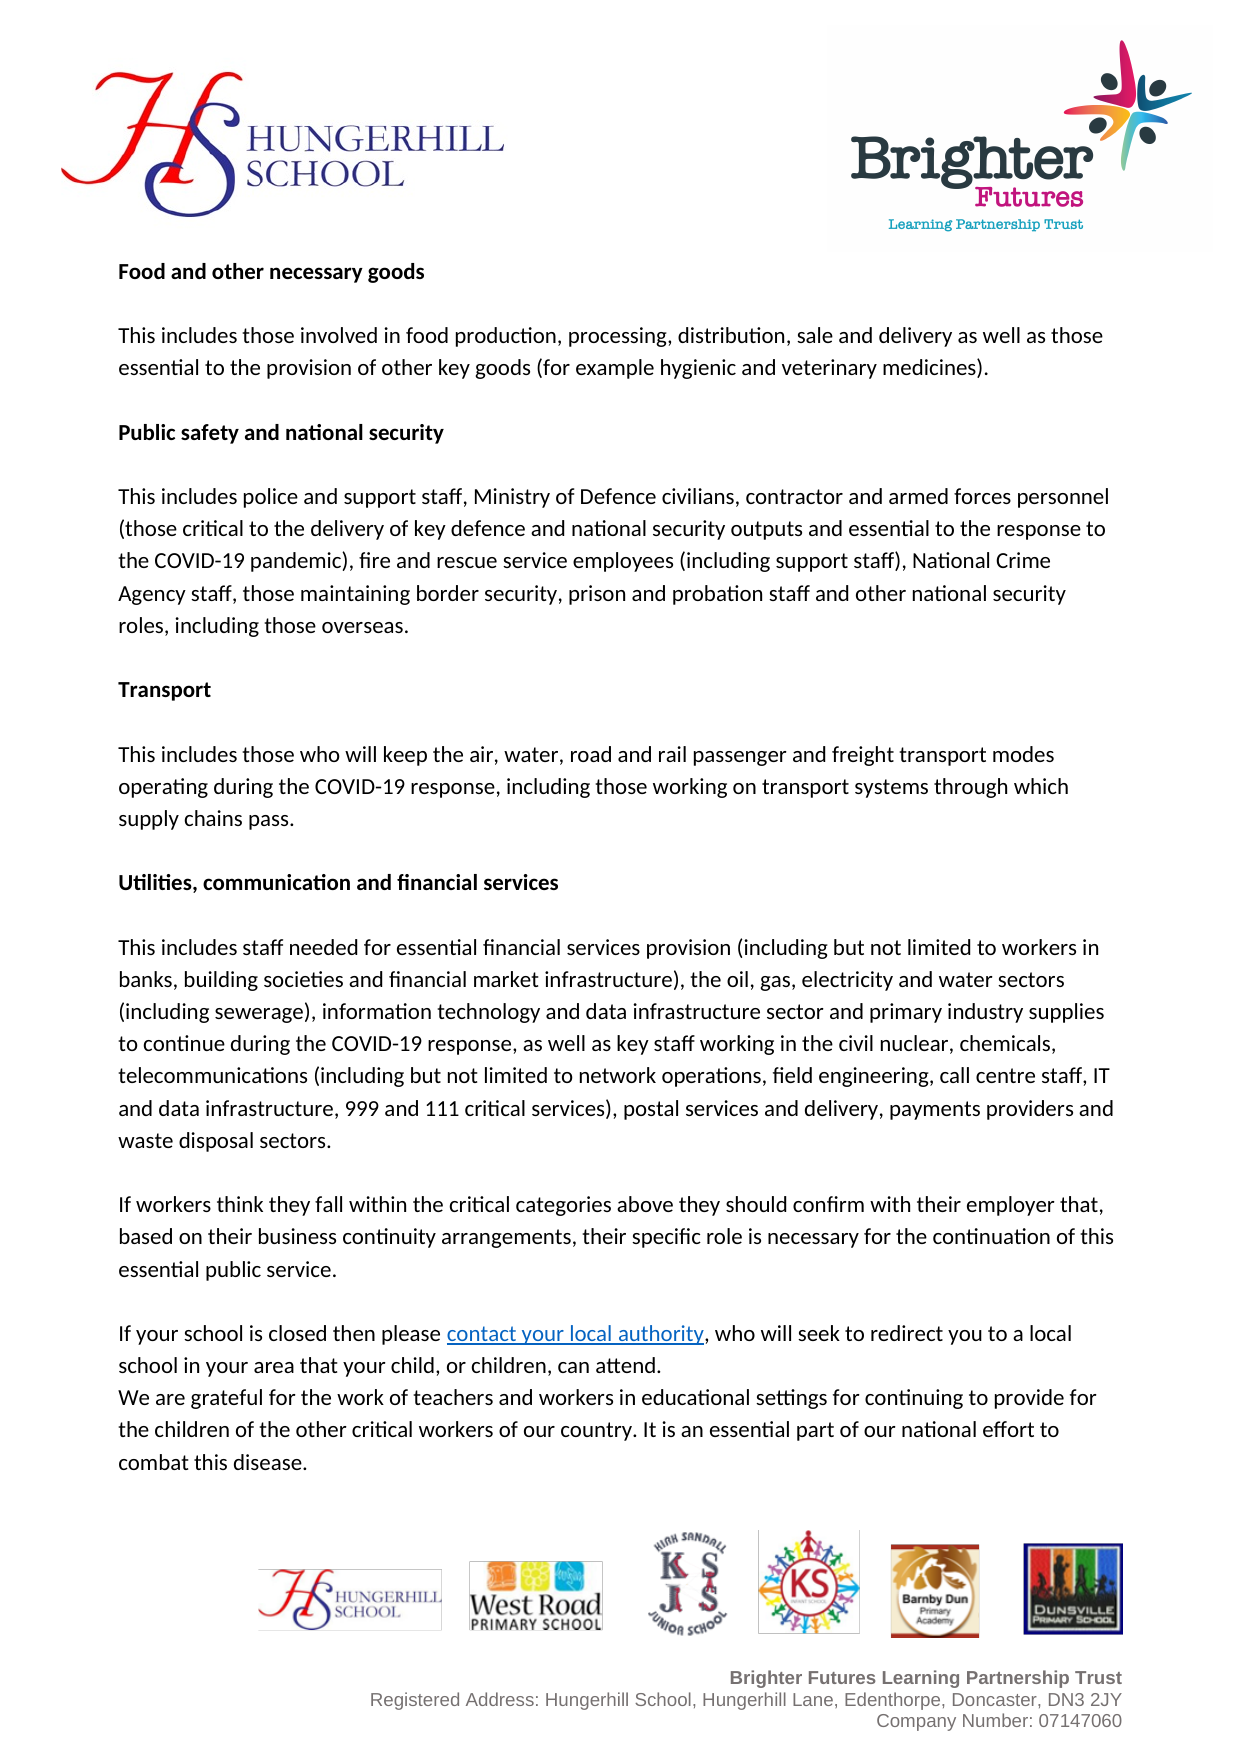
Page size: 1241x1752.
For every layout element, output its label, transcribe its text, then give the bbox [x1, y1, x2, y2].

text Food and other necessary goods [118, 257, 1122, 285]
text Transport [118, 675, 1122, 703]
text This includes those who will keep the air, water, road and rail passenger and freight transport modes operating during the COVID-19 response, including those working on transport systems through which supply chains pass. [118, 740, 1122, 832]
text We are grateful for the work of teachers and workers in educational settings for continuing to provide for the children of the other critical workers of our country. It is an essential part of our national effort to combat this disease. [118, 1383, 1122, 1476]
text This includes police and support staff, Ministry of Defence civilians, contractor and armed forces personnel (those critical to the delivery of key defence and national security outputs and essential to the response to the COVID-19 pandemic), fire and rescue service employees (including support staff), National Crime Agency staff, those maintaining border security, prison and probation staff and other national security roles, including those overseas. [118, 482, 1122, 639]
text If workers think they fall within the critical categories above they should confirm with their employer that, based on their business continuity arrangements, their specific role is necessary for the continuation of this essential public service. [118, 1190, 1122, 1283]
picture [61, 43, 508, 267]
picture [258, 1530, 1123, 1638]
picture [827, 25, 1213, 252]
text This includes those involved in food production, processing, distribution, sale and delivery as well as those essential to the provision of other key goods (for example hygienic and veterinary medicines). [118, 321, 1122, 381]
text Utilities, communication and financial services [118, 868, 1122, 896]
text If your school is closed then please contact your local authority, who will seek to redirect you to a local school in your area that your child, or children, can attend. [118, 1319, 1122, 1379]
text Public safety and national security [118, 418, 1122, 446]
text This includes staff needed for essential financial services provision (including but not limited to workers in banks, building societies and financial market infrastructure), the oil, gas, electricity and water sectors (including sewerage), information technology and data infrastructure sector and primary industry supplies to continue during the COVID-19 response, as well as key staff working in the civil nuclear, chemicals, telecommunications (including but not limited to network operations, field engineering, call centre staff, IT and data infrastructure, 999 and 111 critical services), postal services and delivery, payments providers and waste disposal sectors. [118, 933, 1122, 1154]
